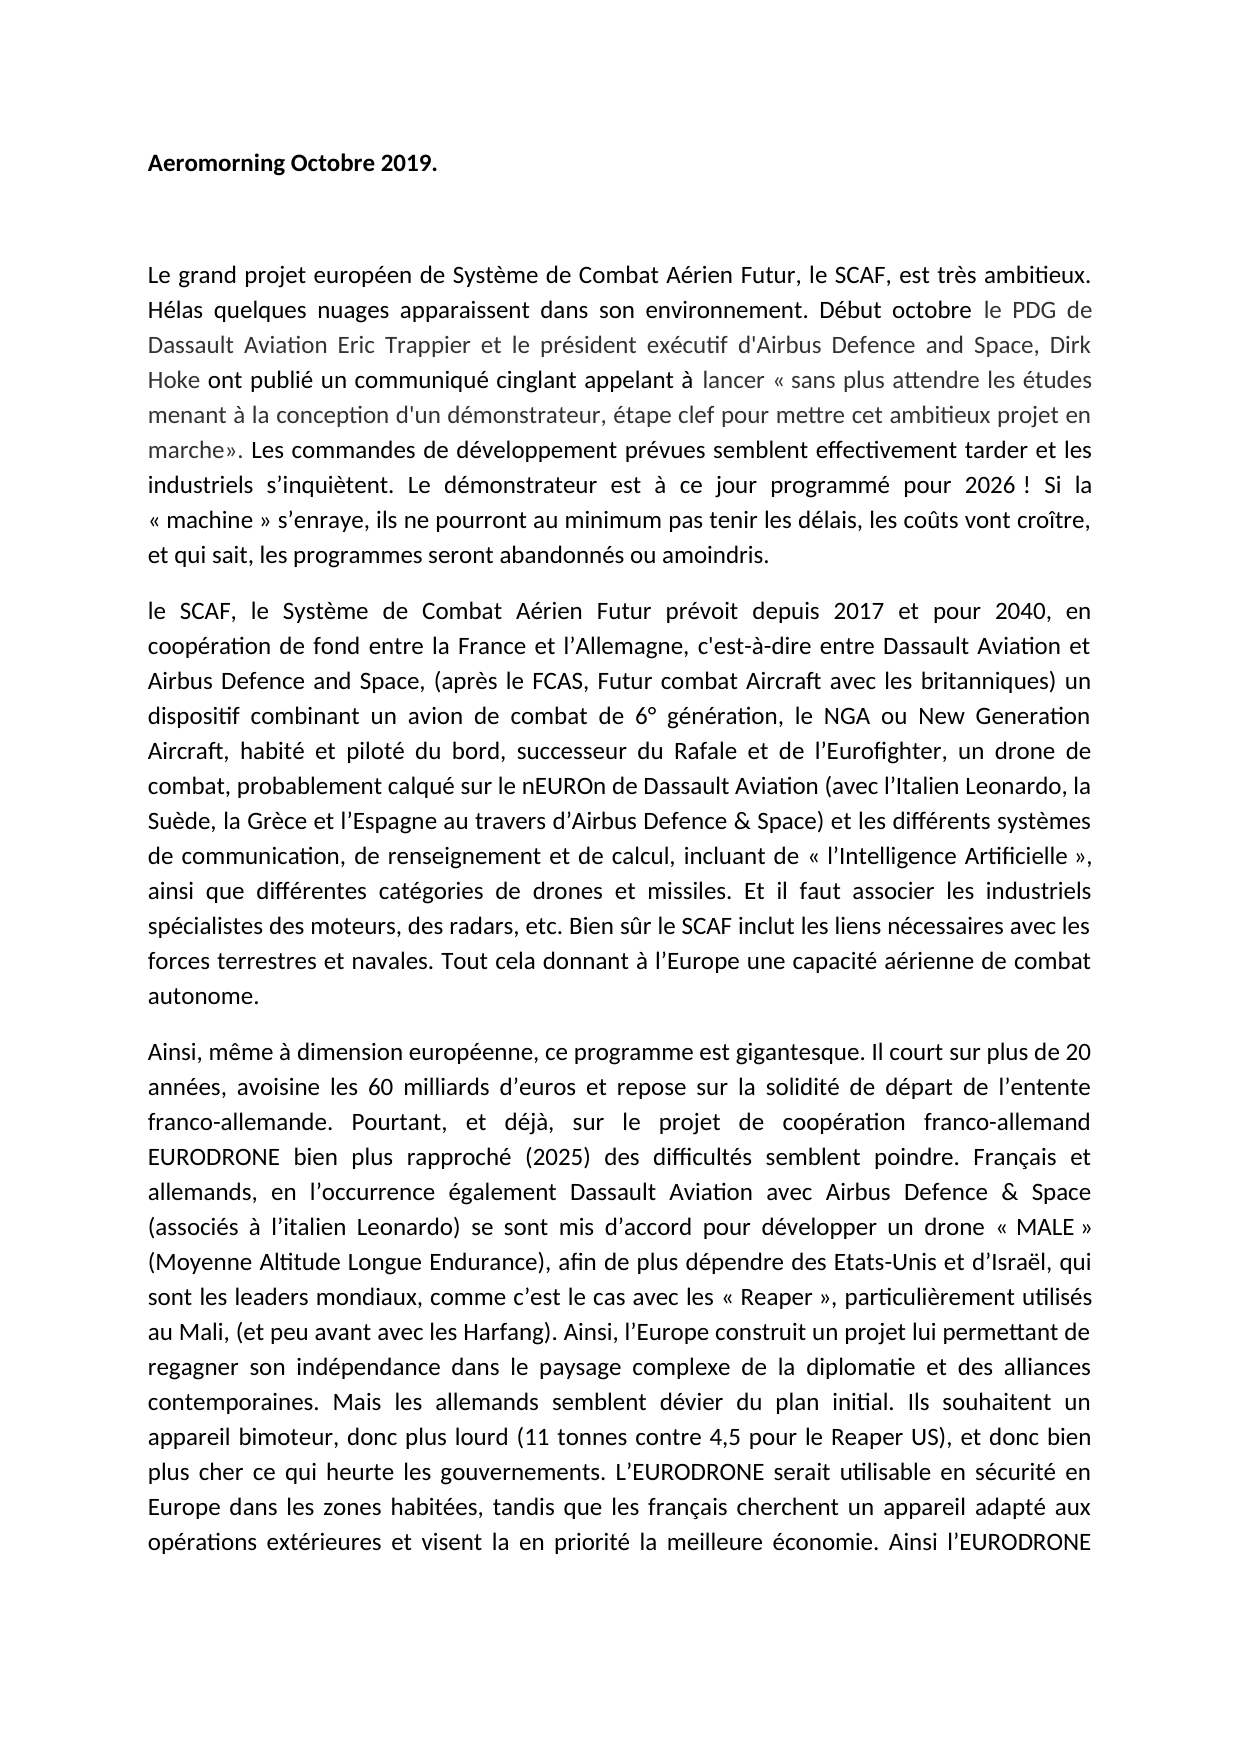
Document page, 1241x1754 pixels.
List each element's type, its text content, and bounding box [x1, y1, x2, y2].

text Le grand projet européen de Système de Combat Aérien Futur, le SCAF, est très ambitieux. Hélas quelques nuages apparaissent dans son environnement. Début octobre le PDG de Dassault Aviation Eric Trappier et le président exécutif d'Airbus Defence and Space, Dirk Hoke ont publié un communiqué cinglant appelant à lancer « sans plus attendre les études menant à la conception d'un démonstrateur, étape clef pour mettre cet ambitieux projet en marche». Les commandes de développement prévues semblent effectivement tarder et les industriels s’inquiètent. Le démonstrateur est à ce jour programmé pour 2026 ! Si la « machine » s’enraye, ils ne pourront au minimum pas tenir les délais, les coûts vont croître, et qui sait, les programmes seront abandonnés ou amoindris. [148, 430, 1093, 570]
text Le grand projet européen de Système de Combat Aérien Futur, le SCAF, est très ambitieux. Hélas quelques nuages apparaissent dans son environnement. Début octobre le PDG de Dassault Aviation Eric Trappier et le président exécutif d'Airbus Defence and Space, Dirk Hoke ont publié un communiqué cinglant appelant à lancer « sans plus attendre les études menant à la conception d'un démonstrateur, étape clef pour mettre cet ambitieux projet en marche». Les commandes de développement prévues semblent effectivement tarder et les industriels s’inquiètent. Le démonstrateur est à ce jour programmé pour 2026 ! Si la « machine » s’enraye, ils ne pourront au minimum pas tenir les délais, les coûts vont croître, et qui sait, les programmes seront abandonnés ou amoindris. [148, 259, 1093, 329]
text le SCAF, le Système de Combat Aérien Futur prévoit depuis 2017 et pour 2040, en coopération de fond entre la France et l’Allemagne, c'est-à-dire entre Dassault Aviation et Airbus Defence and Space, (après le FCAS, Futur combat Aircraft avec les britanniques) un dispositif combinant un avion de combat de 6° génération, le NGA ou New Generation Aircraft, habité et piloté du bord, successeur du Rafale et de l’Eurofighter, un drone de combat, probablement calqué sur le nEUROn de Dassault Aviation (avec l’Italien Leonardo, la Suède, la Grèce et l’Espagne au travers d’Airbus Defence & Space) et les différents systèmes de communication, de renseignement et de calcul, incluant de « l’Intelligence Artificielle », ainsi que différentes catégories de drones et missiles. Et il faut associer les industriels spécialistes des moteurs, des radars, etc. Bien sûr le SCAF inclut les liens nécessaires avec les forces terrestres et navales. Tout cela donnant à l’Europe une capacité aérienne de combat autonome. [148, 595, 1093, 1011]
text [148, 1036, 1093, 1556]
text Aeromorning Octobre 2019. [148, 148, 1093, 178]
